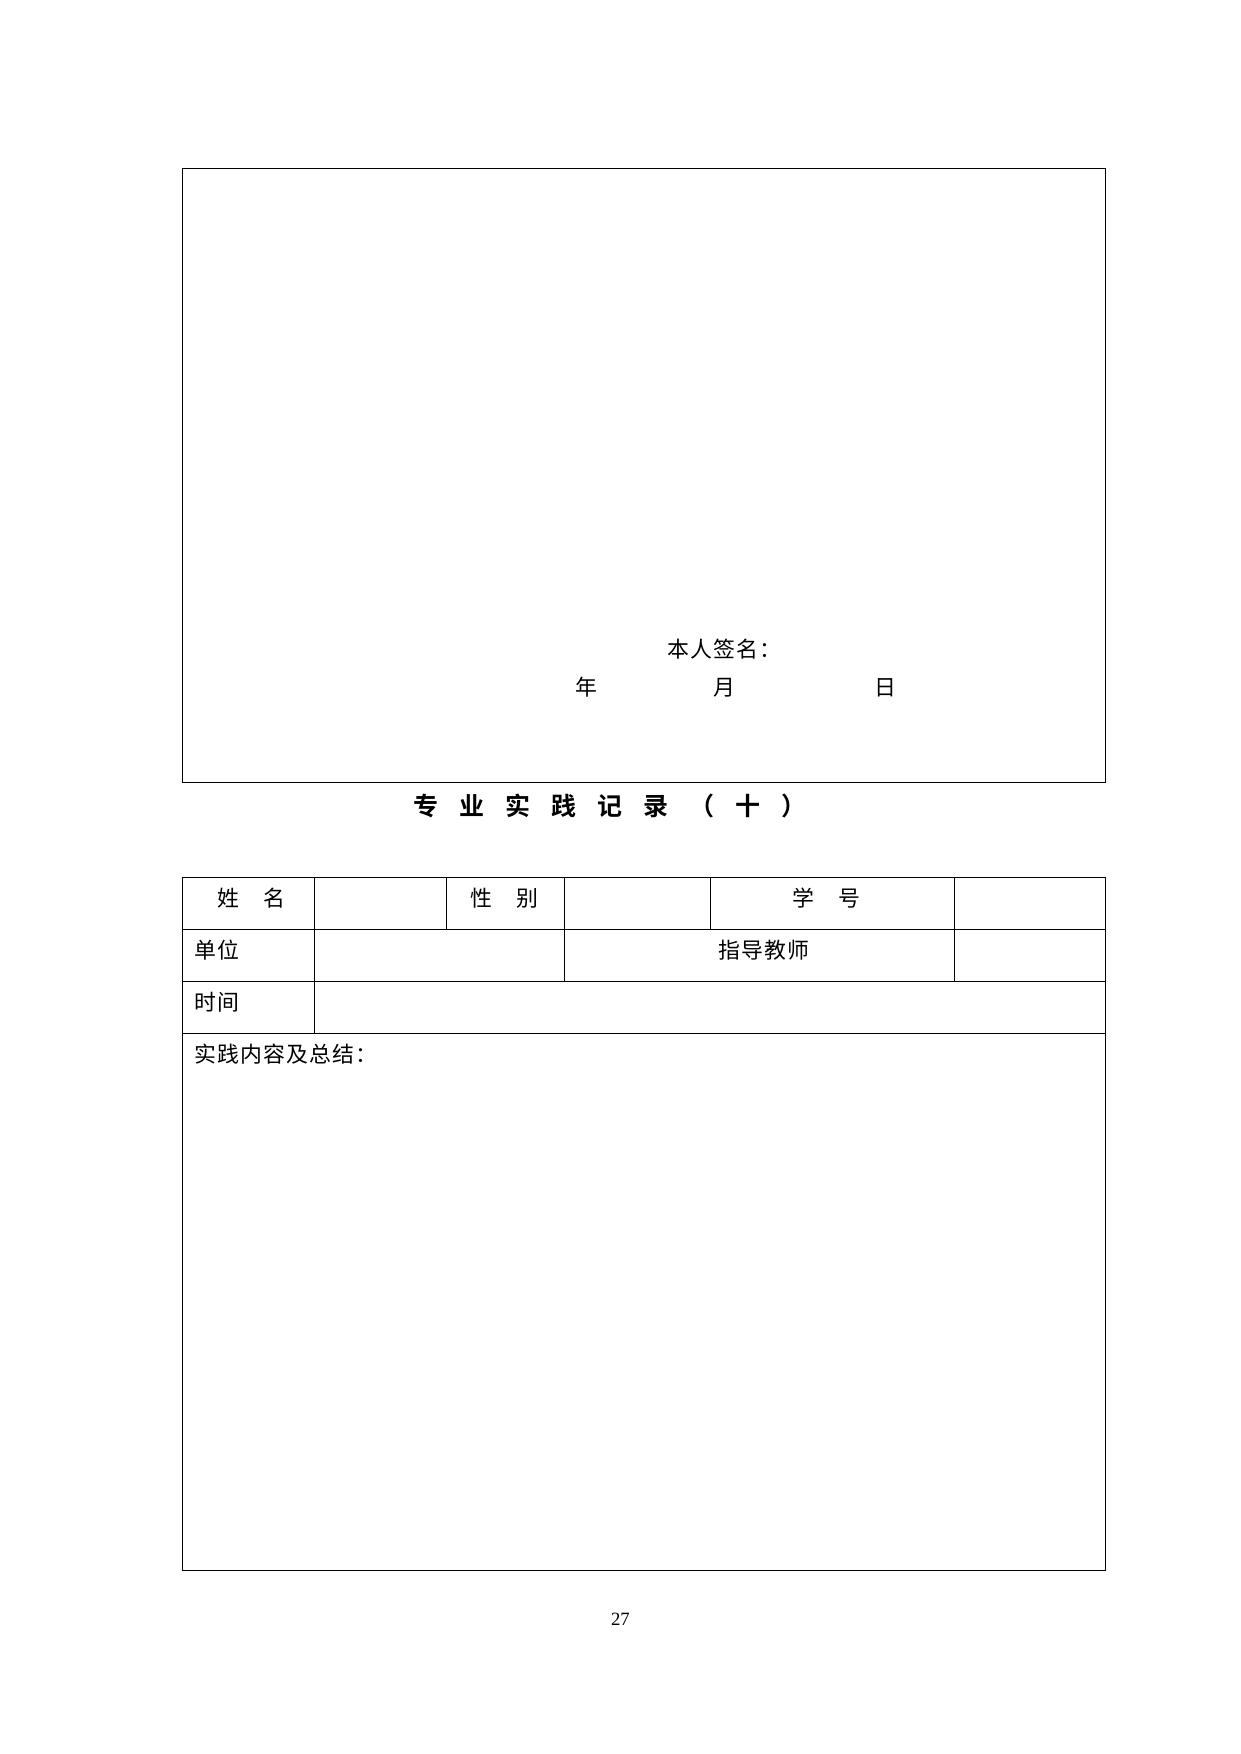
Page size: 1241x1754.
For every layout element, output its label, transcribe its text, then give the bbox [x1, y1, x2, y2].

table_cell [183, 169, 1105, 782]
table_cell [315, 982, 1105, 1032]
table_cell 时间 [183, 982, 314, 1032]
subtitle 专业实践记录（十） [194, 785, 1046, 824]
table_header [955, 878, 1105, 929]
table_header 性 别 [447, 878, 564, 929]
table_header 姓 名 [183, 878, 314, 929]
table_cell [315, 930, 564, 981]
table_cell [183, 1034, 1105, 1570]
table_header [565, 878, 710, 929]
table_cell 单位 [183, 930, 314, 981]
table_cell [955, 930, 1105, 981]
table_cell 指导教师 [565, 930, 954, 981]
table_header [315, 878, 446, 929]
table_header 学 号 [711, 878, 954, 929]
